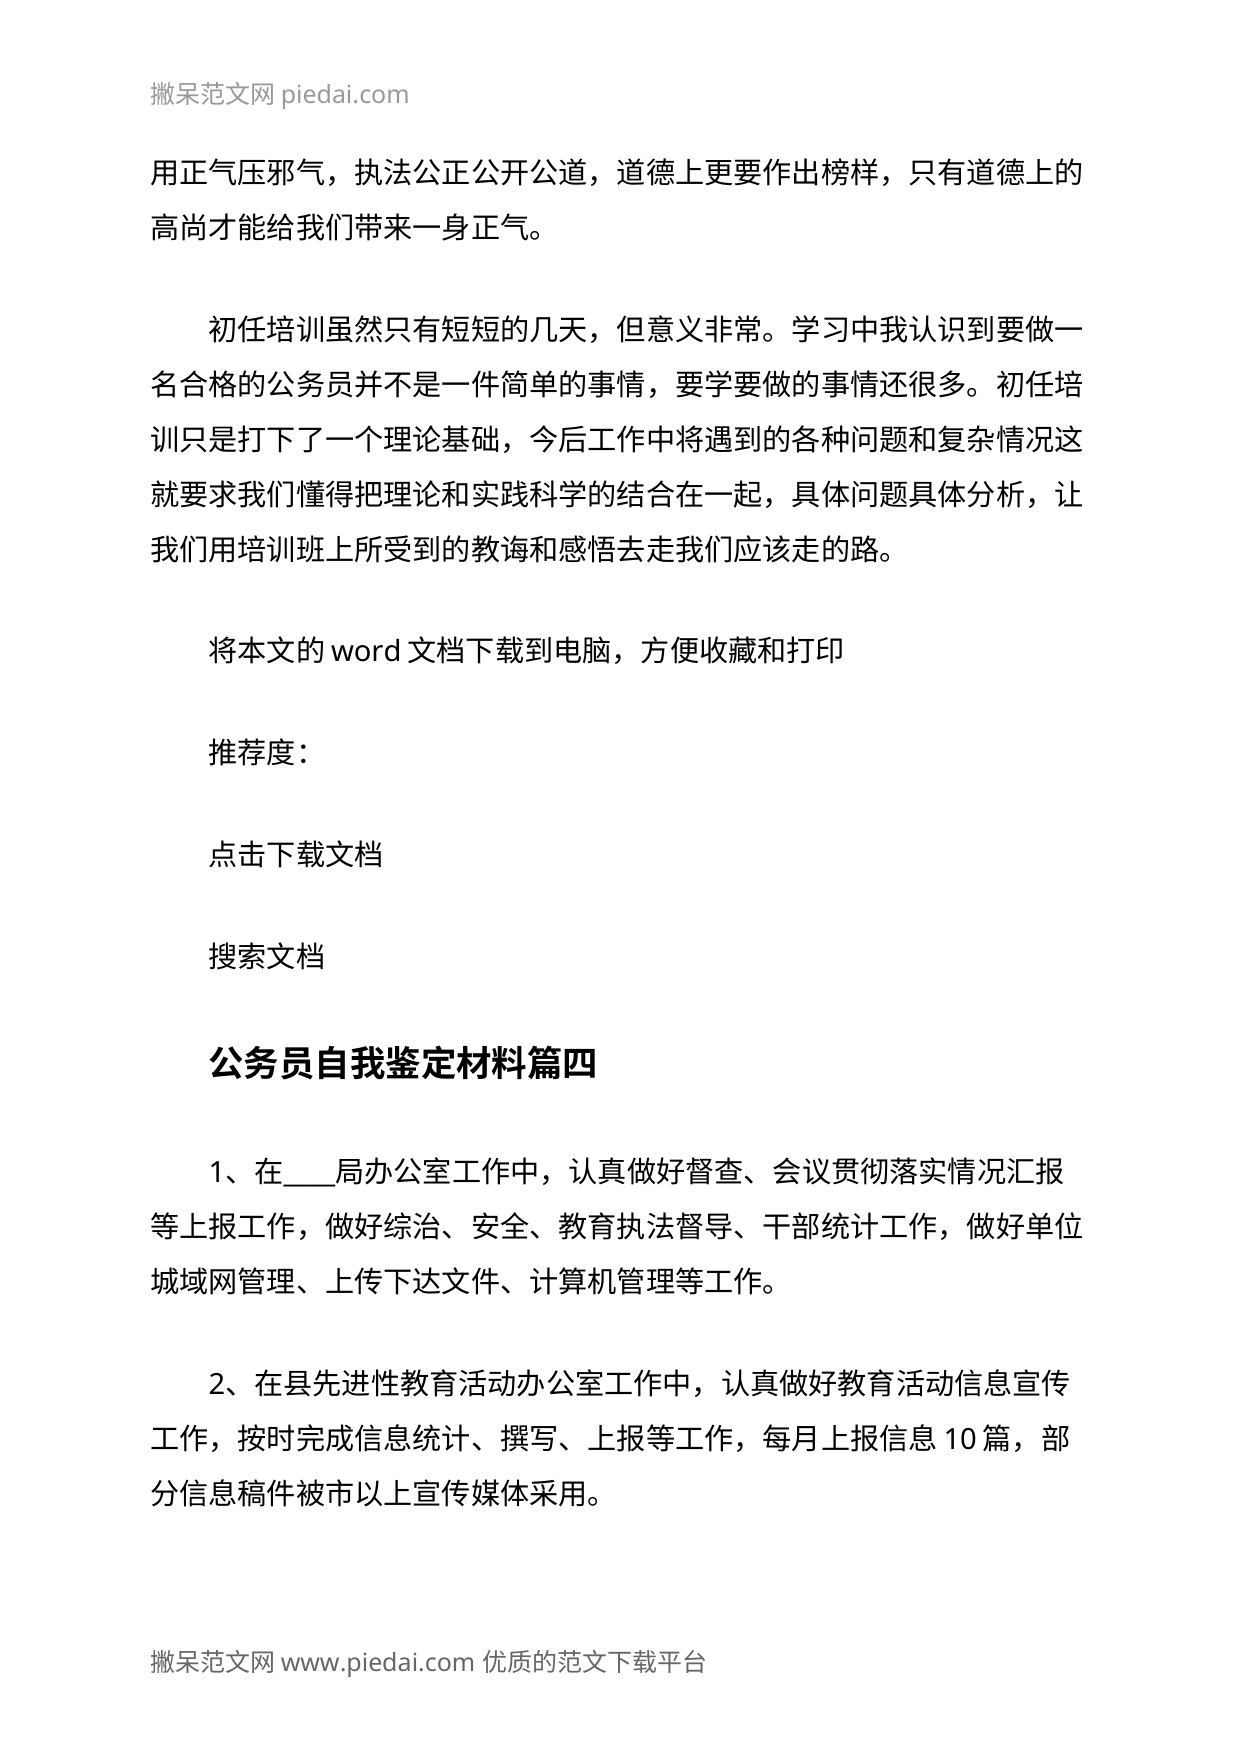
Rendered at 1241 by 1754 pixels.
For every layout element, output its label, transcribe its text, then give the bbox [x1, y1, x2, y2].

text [150, 150, 1090, 247]
text 将本文的word文档下载到电脑，方便收藏和打印 [150, 628, 1090, 670]
text 点击下载文档 [150, 832, 1090, 874]
text 2、在县先进性教育活动办公室工作中，认真做好教育活动信息宣传工作，按时完成信息统计、撰写、上报等工作，每月上报信息10篇，部分信息稿件被市以上宣传媒体采用。 [150, 1360, 1090, 1513]
text 推荐度： [150, 730, 1090, 772]
text 初任培训虽然只有短短的几天，但意义非常。学习中我认识到要做一名合格的公务员并不是一件简单的事情，要学要做的事情还很多。初任培训只是打下了一个理论基础，今后工作中将遇到的各种问题和复杂情况这就要求我们懂得把理论和实践科学的结合在一起，具体问题具体分析，让我们用培训班上所受到的教诲和感悟去走我们应该走的路。 [150, 307, 1090, 568]
text 搜索文档 [150, 933, 1090, 976]
text 公务员自我鉴定材料篇四 [150, 1035, 1090, 1087]
text 1、在____局办公室工作中，认真做好督查、会议贯彻落实情况汇报等上报工作，做好综治、安全、教育执法督导、干部统计工作，做好单位城域网管理、上传下达文件、计算机管理等工作。 [150, 1149, 1090, 1301]
